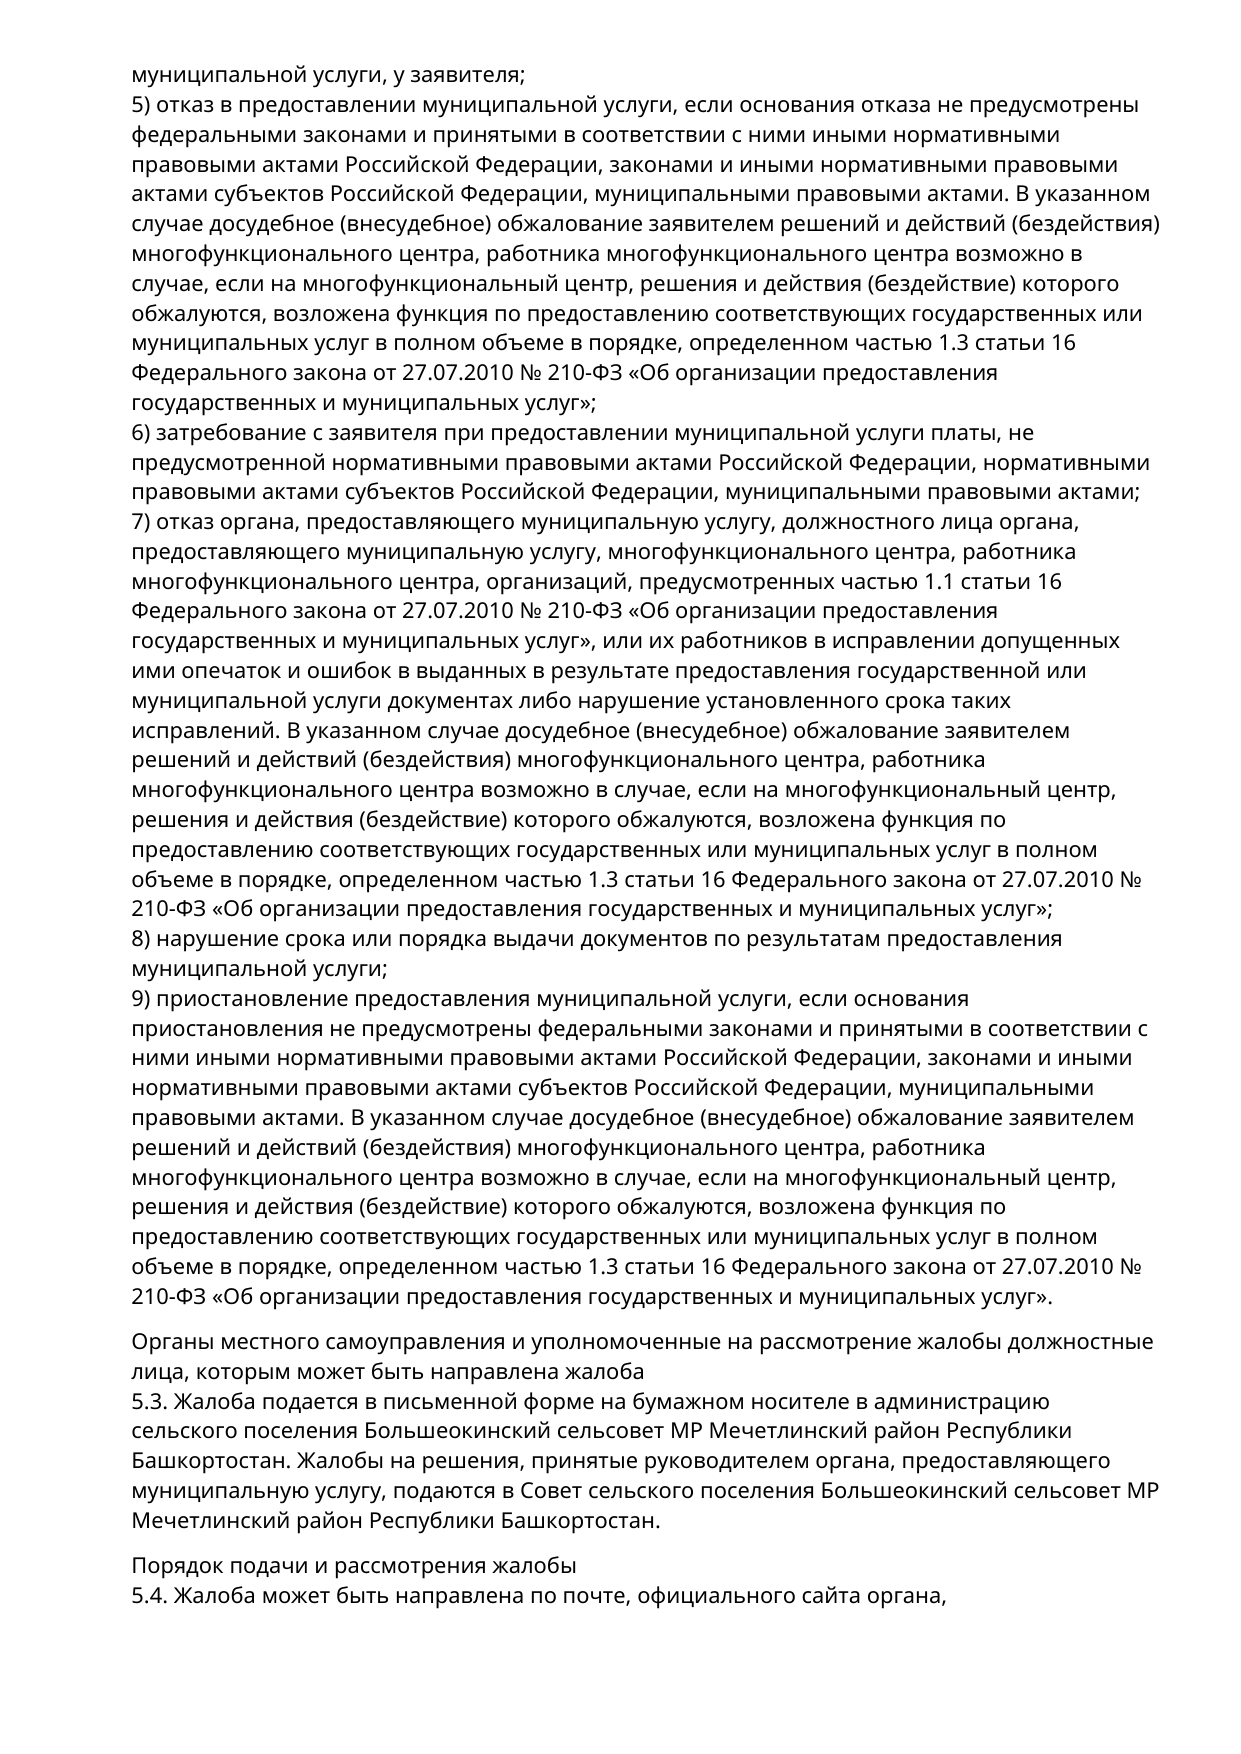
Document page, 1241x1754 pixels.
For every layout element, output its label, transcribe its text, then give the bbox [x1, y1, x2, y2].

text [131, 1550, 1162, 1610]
text Органы местного самоуправления и уполномоченные на рассмотрение жалобы должностные лица, которым может быть направлена жалоба 5.3. Жалоба подается в письменной форме на бумажном носителе в администрацию сельского поселения Большеокинский сельсовет МР Мечетлинский район Республики Башкортостан. Жалобы на решения, принятые руководителем органа, предоставляющего муниципальную услугу, подаются в Совет сельского поселения Большеокинский сельсовет МР Мечетлинский район Республики Башкортостан. [131, 1326, 1162, 1534]
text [131, 59, 1162, 1310]
